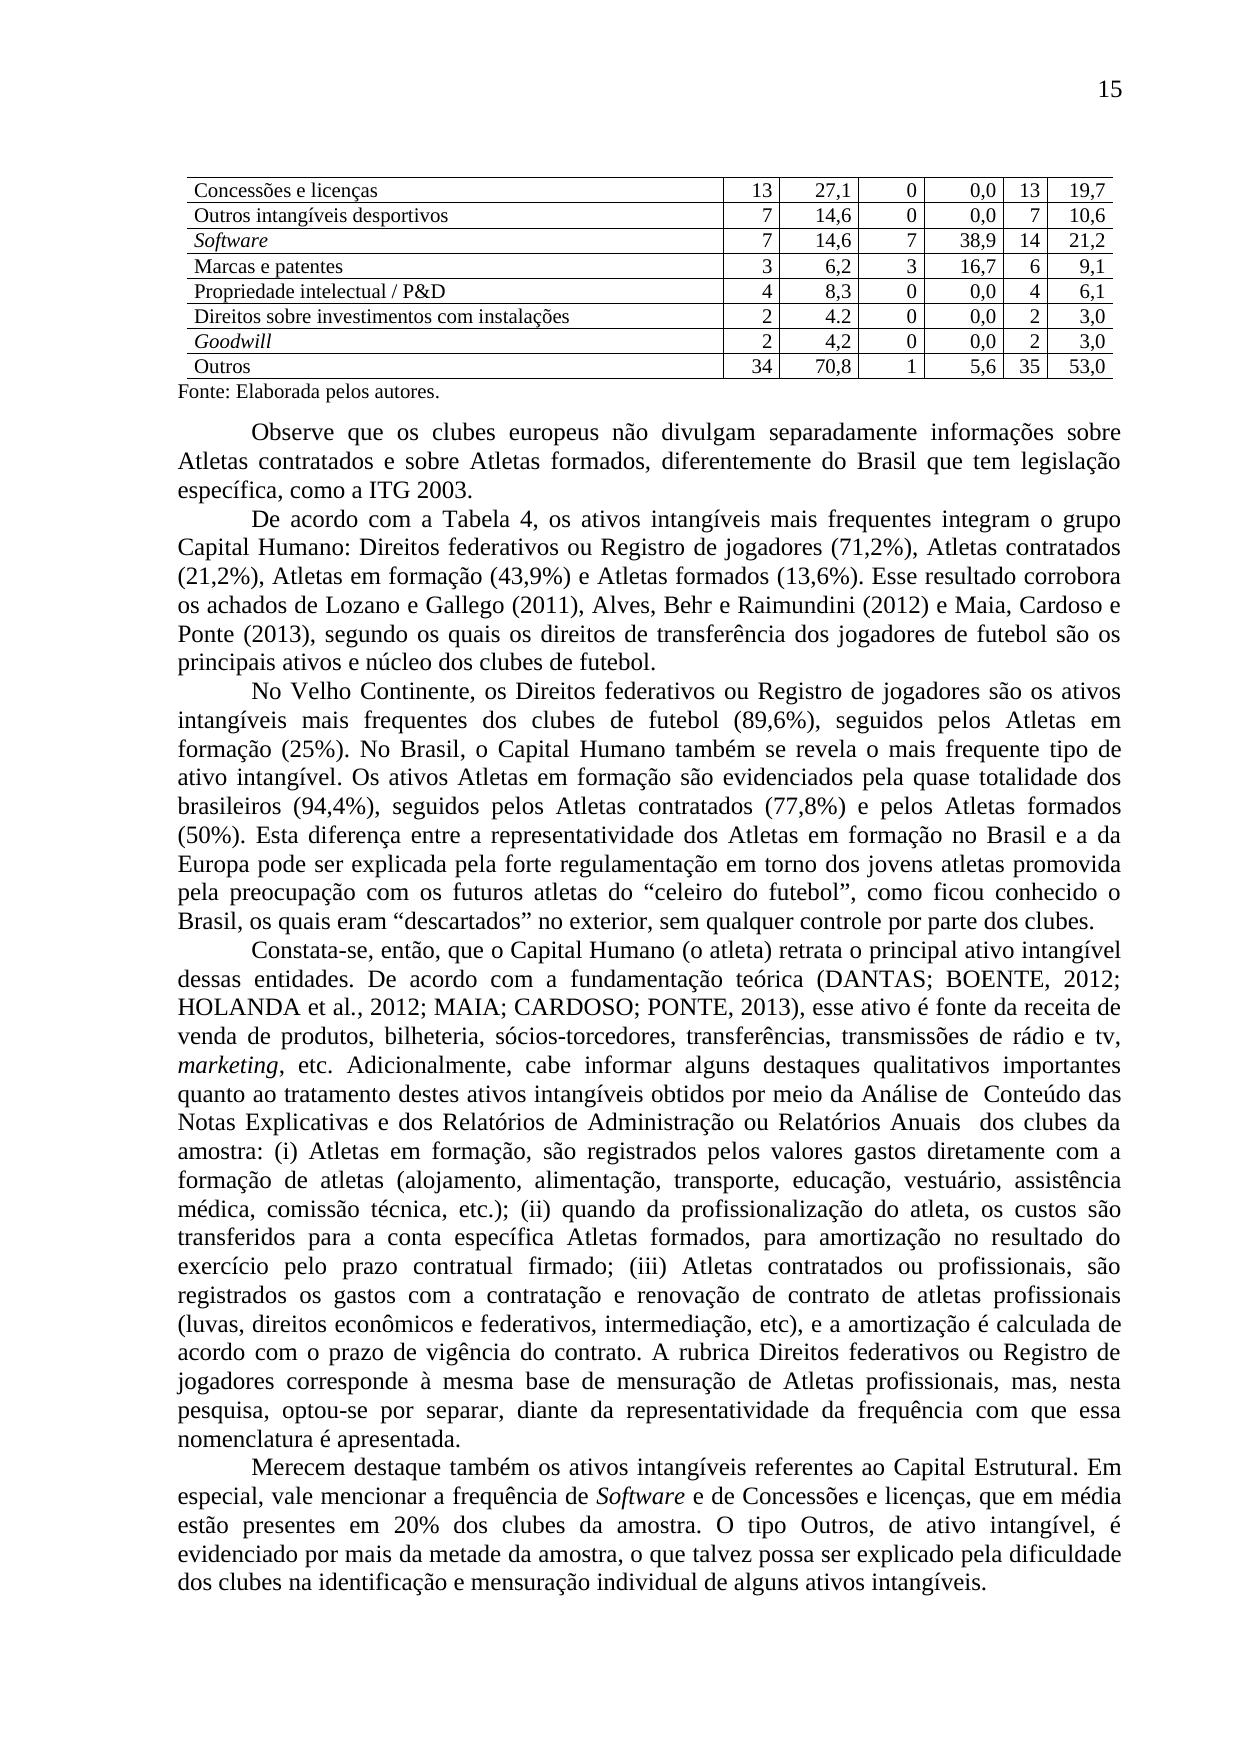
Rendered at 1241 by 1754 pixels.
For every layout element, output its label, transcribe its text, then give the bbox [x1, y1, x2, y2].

text Merecem destaque também os ativos intangíveis referentes ao Capital Estrutural. Em especial, vale mencionar a frequência de Software e de Concessões e licenças, que em média estão presentes em 20% dos clubes da amostra. O tipo Outros, de ativo intangível, é evidenciado por mais da metade da amostra, o que talvez possa ser explicado pela dificuldade dos clubes na identificação e mensuração individual de alguns ativos intangíveis. [177, 1452, 1122, 1596]
table_cell 0,0 [925, 203, 1003, 227]
table_cell 0 [859, 304, 924, 328]
text De acordo com a Tabela 4, os ativos intangíveis mais frequentes integram o grupo Capital Humano: Direitos federativos ou Registro de jogadores (71,2%), Atletas contratados (21,2%), Atletas em formação (43,9%) e Atletas formados (13,6%). Esse resultado corrobora os achados de Lozano e Gallego (2011), Alves, Behr e Raimundini (2012) e Maia, Cardoso e Ponte (2013), segundo os quais os direitos de transferência dos jogadores de futebol são os principais ativos e núcleo dos clubes de futebol. [177, 504, 1122, 676]
table_cell 0,0 [925, 304, 1003, 328]
table_cell 6 [1004, 254, 1047, 278]
table_cell 14,6 [780, 229, 858, 252]
table_cell 3 [724, 254, 779, 278]
table_cell 70,8 [780, 354, 858, 378]
table_cell 4 [724, 279, 779, 303]
table_cell Software [187, 229, 723, 252]
table_cell 3,0 [1048, 304, 1113, 328]
table_cell 38,9 [925, 229, 1003, 252]
table_cell 6,1 [1048, 279, 1113, 303]
table_cell 9,1 [1048, 254, 1113, 278]
table_cell 7 [1004, 203, 1047, 227]
table_cell 13 [724, 178, 779, 202]
table_cell Concessões e licenças [187, 178, 723, 202]
table_cell Propriedade intelectual / P&D [187, 279, 723, 303]
table_cell 16,7 [925, 254, 1003, 278]
table_cell 0 [859, 203, 924, 227]
table_cell 5,6 [925, 354, 1003, 378]
table_cell Direitos sobre investimentos com instalações [187, 304, 723, 328]
table_cell 35 [1004, 354, 1047, 378]
table_cell 21,2 [1048, 229, 1113, 252]
table_cell 0,0 [925, 279, 1003, 303]
table_cell 14 [1004, 229, 1047, 252]
table_cell 2 [1004, 329, 1047, 353]
table_cell 7 [724, 229, 779, 252]
table_cell 1 [859, 354, 924, 378]
text No Velho Continente, os Direitos federativos ou Registro de jogadores são os ativos intangíveis mais frequentes dos clubes de futebol (89,6%), seguidos pelos Atletas em formação (25%). No Brasil, o Capital Humano também se revela o mais frequente tipo de ativo intangível. Os ativos Atletas em formação são evidenciados pela quase totalidade dos brasileiros (94,4%), seguidos pelos Atletas contratados (77,8%) e pelos Atletas formados (50%). Esta diferença entre a representatividade dos Atletas em formação no Brasil e a da Europa pode ser explicada pela forte regulamentação em torno dos jovens atletas promovida pela preocupação com os futuros atletas do “celeiro do futebol”, como ficou conhecido o Brasil, os quais eram “descartados” no exterior, sem qualquer controle por parte dos clubes. [177, 676, 1122, 935]
table_cell 7 [724, 203, 779, 227]
text Observe que os clubes europeus não divulgam separadamente informações sobre Atletas contratados e sobre Atletas formados, diferentemente do Brasil que tem legislação específica, como a ITG 2003. [177, 417, 1122, 504]
table_cell 4.2 [780, 304, 858, 328]
table_cell 0,0 [925, 329, 1003, 353]
table_cell 53,0 [1048, 354, 1113, 378]
table_cell 27,1 [780, 178, 858, 202]
table_cell Outros [187, 354, 723, 378]
text Fonte: Elaborada pelos autores. [177, 379, 1122, 403]
table_cell 0 [859, 329, 924, 353]
table_cell 0 [859, 279, 924, 303]
table_cell 6,2 [780, 254, 858, 278]
table_cell 10,6 [1048, 203, 1113, 227]
table_cell Outros intangíveis desportivos [187, 203, 723, 227]
table_cell 2 [724, 329, 779, 353]
table_cell 13 [1004, 178, 1047, 202]
table_cell 3,0 [1048, 329, 1113, 353]
table_cell Marcas e patentes [187, 254, 723, 278]
table_cell Goodwill [187, 329, 723, 353]
table_cell 2 [1004, 304, 1047, 328]
table_cell 19,7 [1048, 178, 1113, 202]
table_cell 14,6 [780, 203, 858, 227]
table_cell 2 [724, 304, 779, 328]
table_cell 4,2 [780, 329, 858, 353]
table_cell 0 [859, 178, 924, 202]
table_cell 4 [1004, 279, 1047, 303]
table_cell 3 [859, 254, 924, 278]
table_cell 7 [859, 229, 924, 252]
table_cell 8,3 [780, 279, 858, 303]
table_cell 34 [724, 354, 779, 378]
text Constata-se, então, que o Capital Humano (o atleta) retrata o principal ativo intangível dessas entidades. De acordo com a fundamentação teórica (DANTAS; BOENTE, 2012; HOLANDA et al., 2012; MAIA; CARDOSO; PONTE, 2013), esse ativo é fonte da receita de venda de produtos, bilheteria, sócios-torcedores, transferências, transmissões de rádio e tv, marketing, etc. Adicionalmente, cabe informar alguns destaques qualitativos importantes quanto ao tratamento destes ativos intangíveis obtidos por meio da Análise de Conteúdo das Notas Explicativas e dos Relatórios de Administração ou Relatórios Anuais dos clubes da amostra: (i) Atletas em formação, são registrados pelos valores gastos diretamente com a formação de atletas (alojamento, alimentação, transporte, educação, vestuário, assistência médica, comissão técnica, etc.); (ii) quando da profissionalização do atleta, os custos são transferidos para a conta específica Atletas formados, para amortização no resultado do exercício pelo prazo contratual firmado; (iii) Atletas contratados ou profissionais, são registrados os gastos com a contratação e renovação de contrato de atletas profissionais (luvas, direitos econômicos e federativos, intermediação, etc), e a amortização é calculada de acordo com o prazo de vigência do contrato. A rubrica Direitos federativos ou Registro de jogadores corresponde à mesma base de mensuração de Atletas profissionais, mas, nesta pesquisa, optou-se por separar, diante da representatividade da frequência com que essa nomenclatura é apresentada. [177, 935, 1122, 1452]
table_cell 0,0 [925, 178, 1003, 202]
